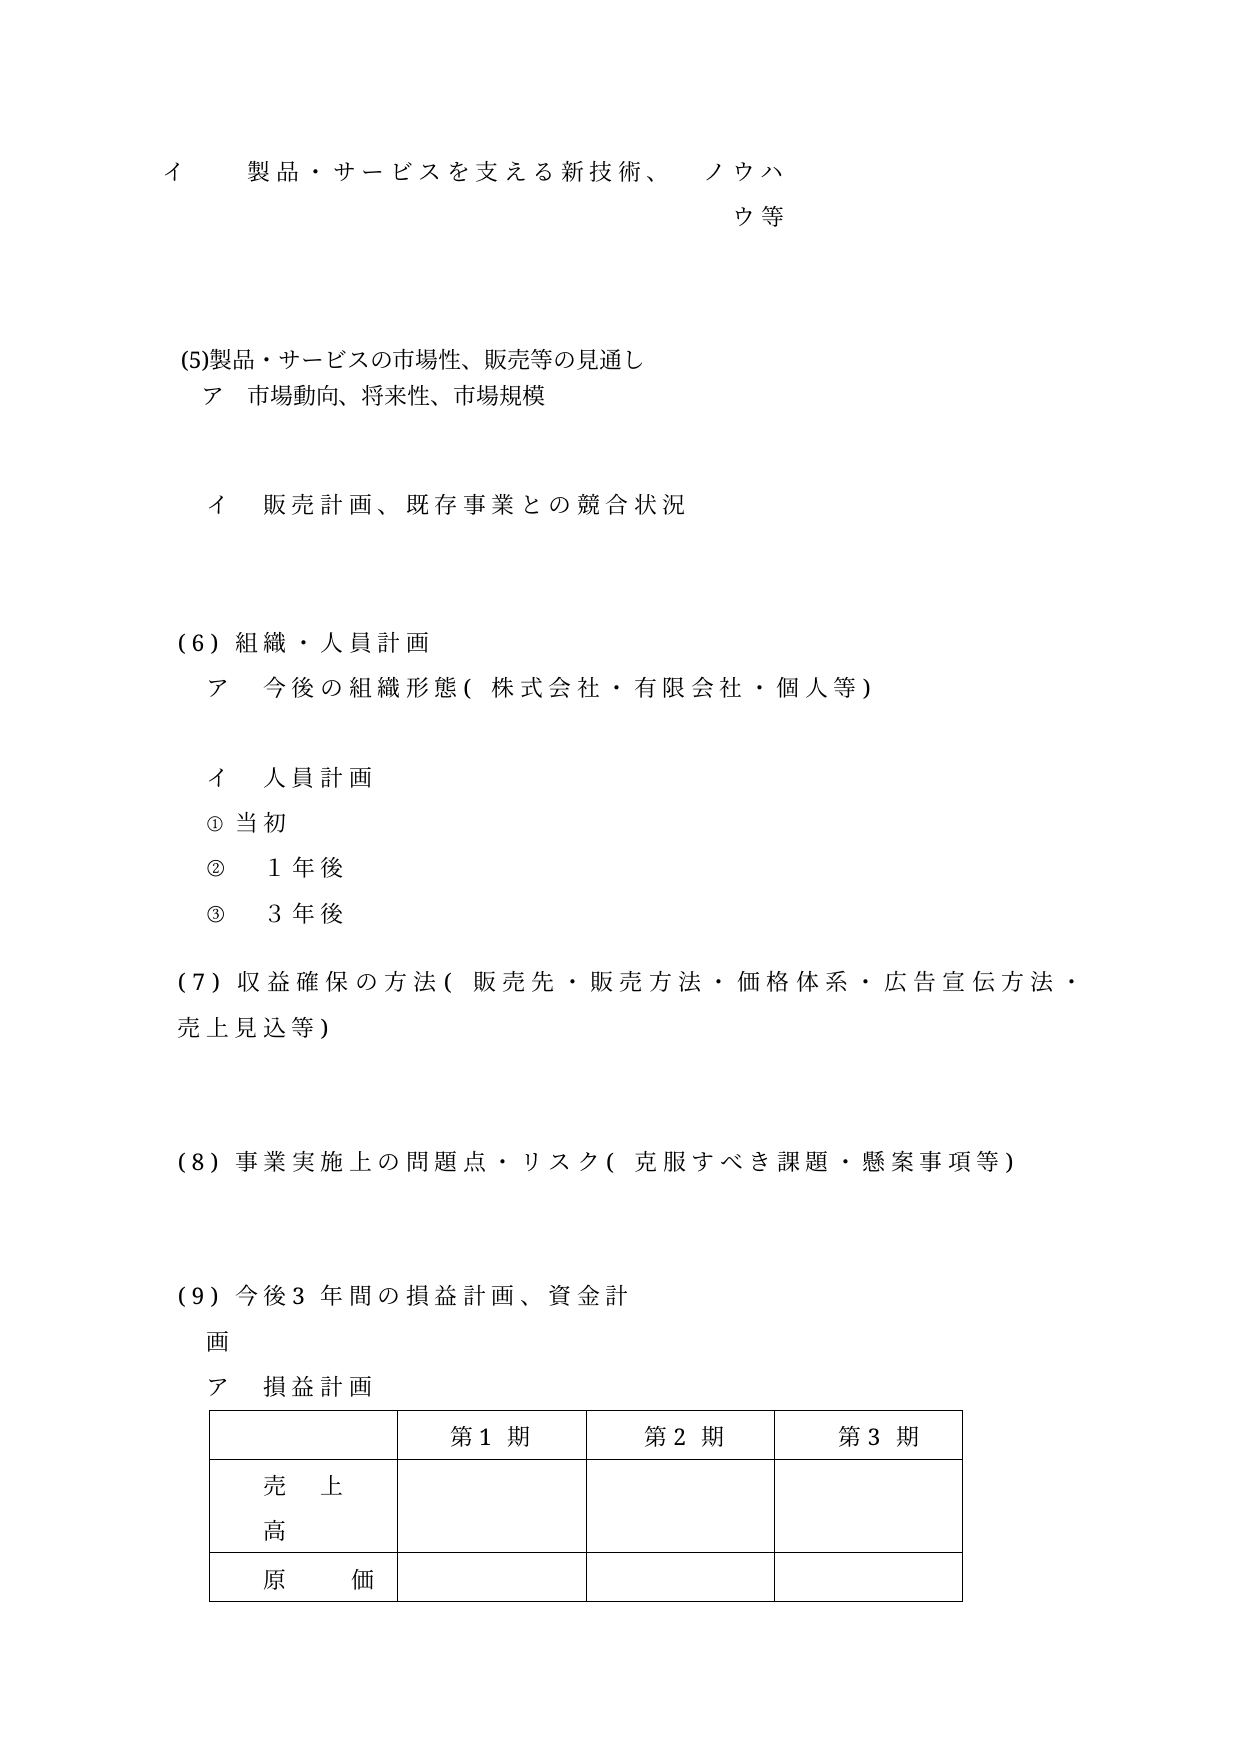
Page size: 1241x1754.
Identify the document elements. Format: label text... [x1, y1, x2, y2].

table_cell [398, 1553, 586, 1601]
table_cell [775, 1460, 962, 1552]
text ( 9 )今後3年間の損益計画、資金計画 [154, 1274, 644, 1361]
list ３年後 [206, 892, 1091, 933]
table_cell [587, 1460, 774, 1552]
text ( 7 )収益確保の方法(販売先・販売方法・価格体系・広告宣伝方法・売上見込等) [149, 960, 1091, 1047]
table_header 第3期 [775, 1411, 962, 1459]
text (5)製品・サービスの市場性、販売等の見通し [175, 342, 741, 375]
text ア 損益計画 [175, 1365, 644, 1406]
text ① 当初 [206, 801, 1091, 842]
text イ 販売計画、既存事業との競合状況 [149, 483, 1091, 525]
text イ 製品・サービスを支える新技術、 ノウハウ等 [149, 149, 790, 237]
text ア 今後の組織形態(株式会社・有限会社・個人等) [185, 666, 1091, 708]
text ( 8 )事業実施上の問題点・リスク(克服すべき課題・懸案事項等) [149, 1140, 1091, 1181]
table_cell [398, 1460, 586, 1552]
table_cell 原価 [210, 1553, 397, 1601]
table_header 第2期 [587, 1411, 774, 1459]
text ( 6 )組織・人員計画 [149, 621, 1091, 663]
list １年後 [206, 846, 1091, 888]
table_header 第1期 [398, 1411, 586, 1459]
table_cell [587, 1553, 774, 1601]
table_cell 売上高 [210, 1460, 397, 1552]
table_header [210, 1411, 397, 1459]
text イ 人員計画 [184, 756, 1091, 797]
text ア 市場動向、将来性、市場規模 [175, 378, 741, 411]
table_cell [775, 1553, 962, 1601]
